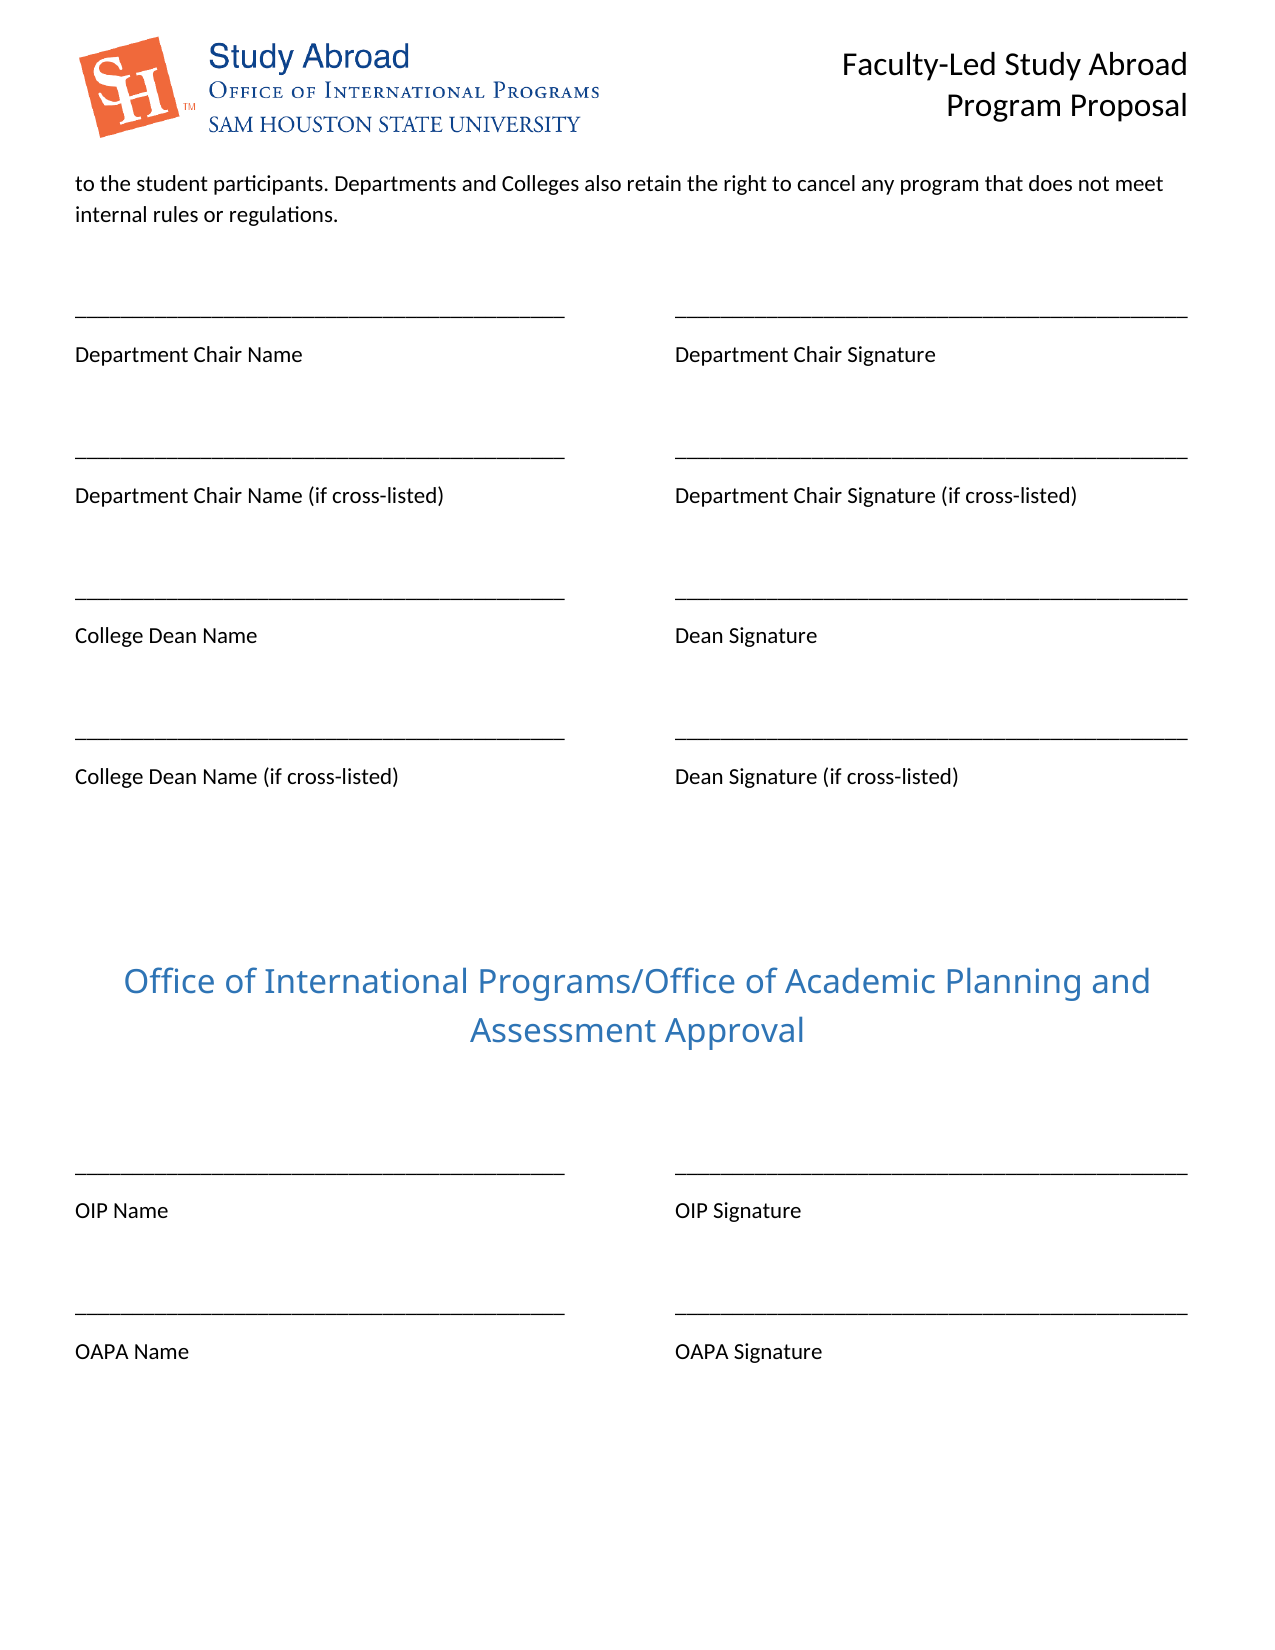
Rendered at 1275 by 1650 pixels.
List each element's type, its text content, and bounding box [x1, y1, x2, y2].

text College Dean Name Dean Signature [75, 622, 1200, 649]
text OIP Name OIP Signature [75, 1197, 1200, 1224]
picture [75, 31, 600, 138]
text ___________________________________________ _____________________________________________ [75, 575, 1200, 603]
text College Dean Name (if cross-listed) Dean Signature (if cross-listed) [75, 762, 1200, 790]
text ___________________________________________ _____________________________________________ [75, 293, 1200, 321]
text OAPA Name OAPA Signature [75, 1337, 1200, 1365]
text ___________________________________________ _____________________________________________ [75, 1150, 1200, 1178]
text Department Chair Name Department Chair Signature [75, 340, 1200, 368]
text ___________________________________________ _____________________________________________ [75, 715, 1200, 743]
subtitle Office of International Programs/Office of Academic Planning and Assessment Approval [75, 958, 1200, 1052]
text Department Chair Name (if cross-listed) Department Chair Signature (if cross-listed) [75, 481, 1200, 509]
text ___________________________________________ _____________________________________________ [75, 434, 1200, 462]
text ___________________________________________ _____________________________________________ [75, 1290, 1200, 1318]
